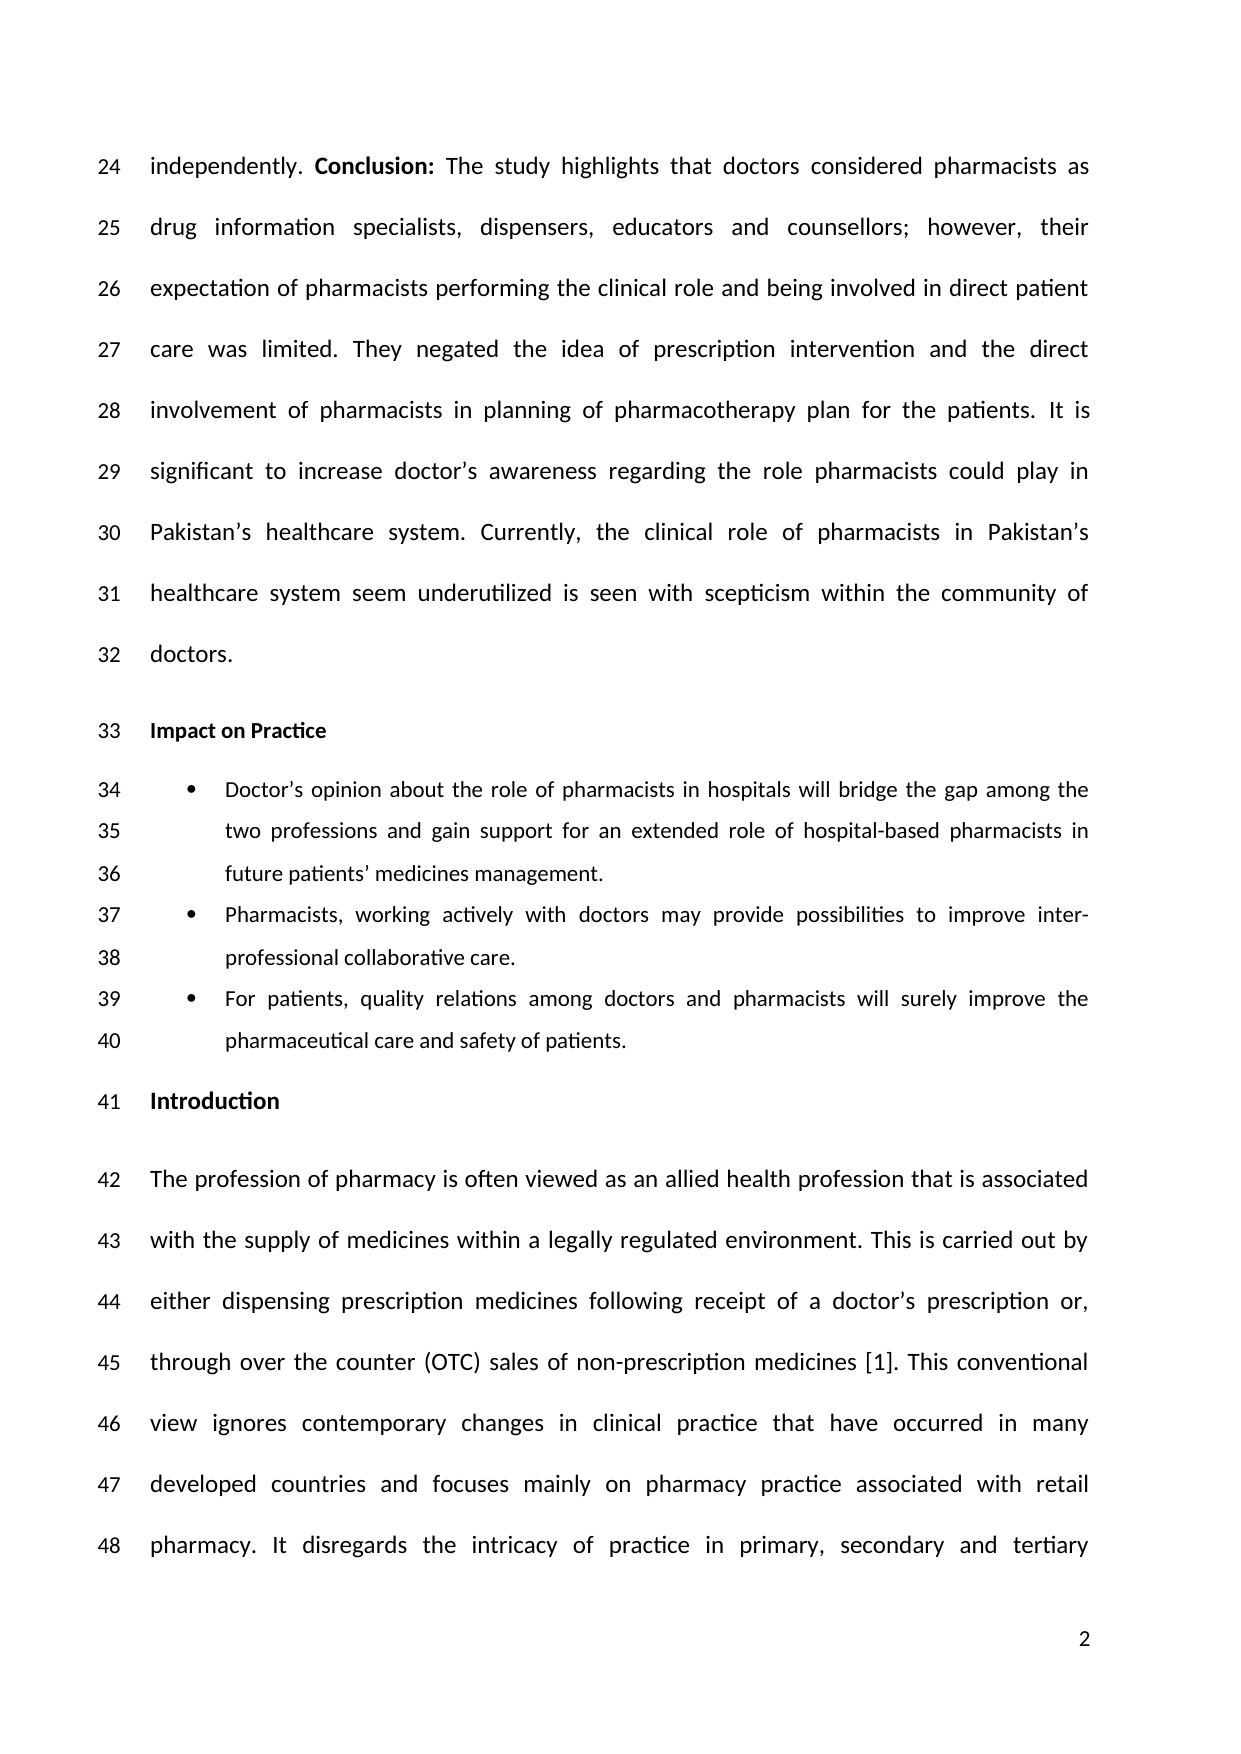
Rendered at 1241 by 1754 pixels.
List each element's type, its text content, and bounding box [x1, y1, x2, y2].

list Doctor’s opinion about the role of pharmacists in hospitals will bridge the gap among the two professions and gain support for an extended role of hospital-based pharmacists in future patients’ medicines management. [187, 775, 1090, 887]
list For patients, quality relations among doctors and pharmacists will surely improve the pharmaceutical care and safety of patients. [187, 984, 1090, 1054]
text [150, 150, 1090, 669]
text Impact on Practice [150, 716, 1090, 744]
list Pharmacists, working actively with doctors may provide possibilities to improve inter-professional collaborative care. [187, 901, 1090, 971]
text Introduction [150, 1085, 1090, 1116]
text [150, 1163, 1090, 1560]
